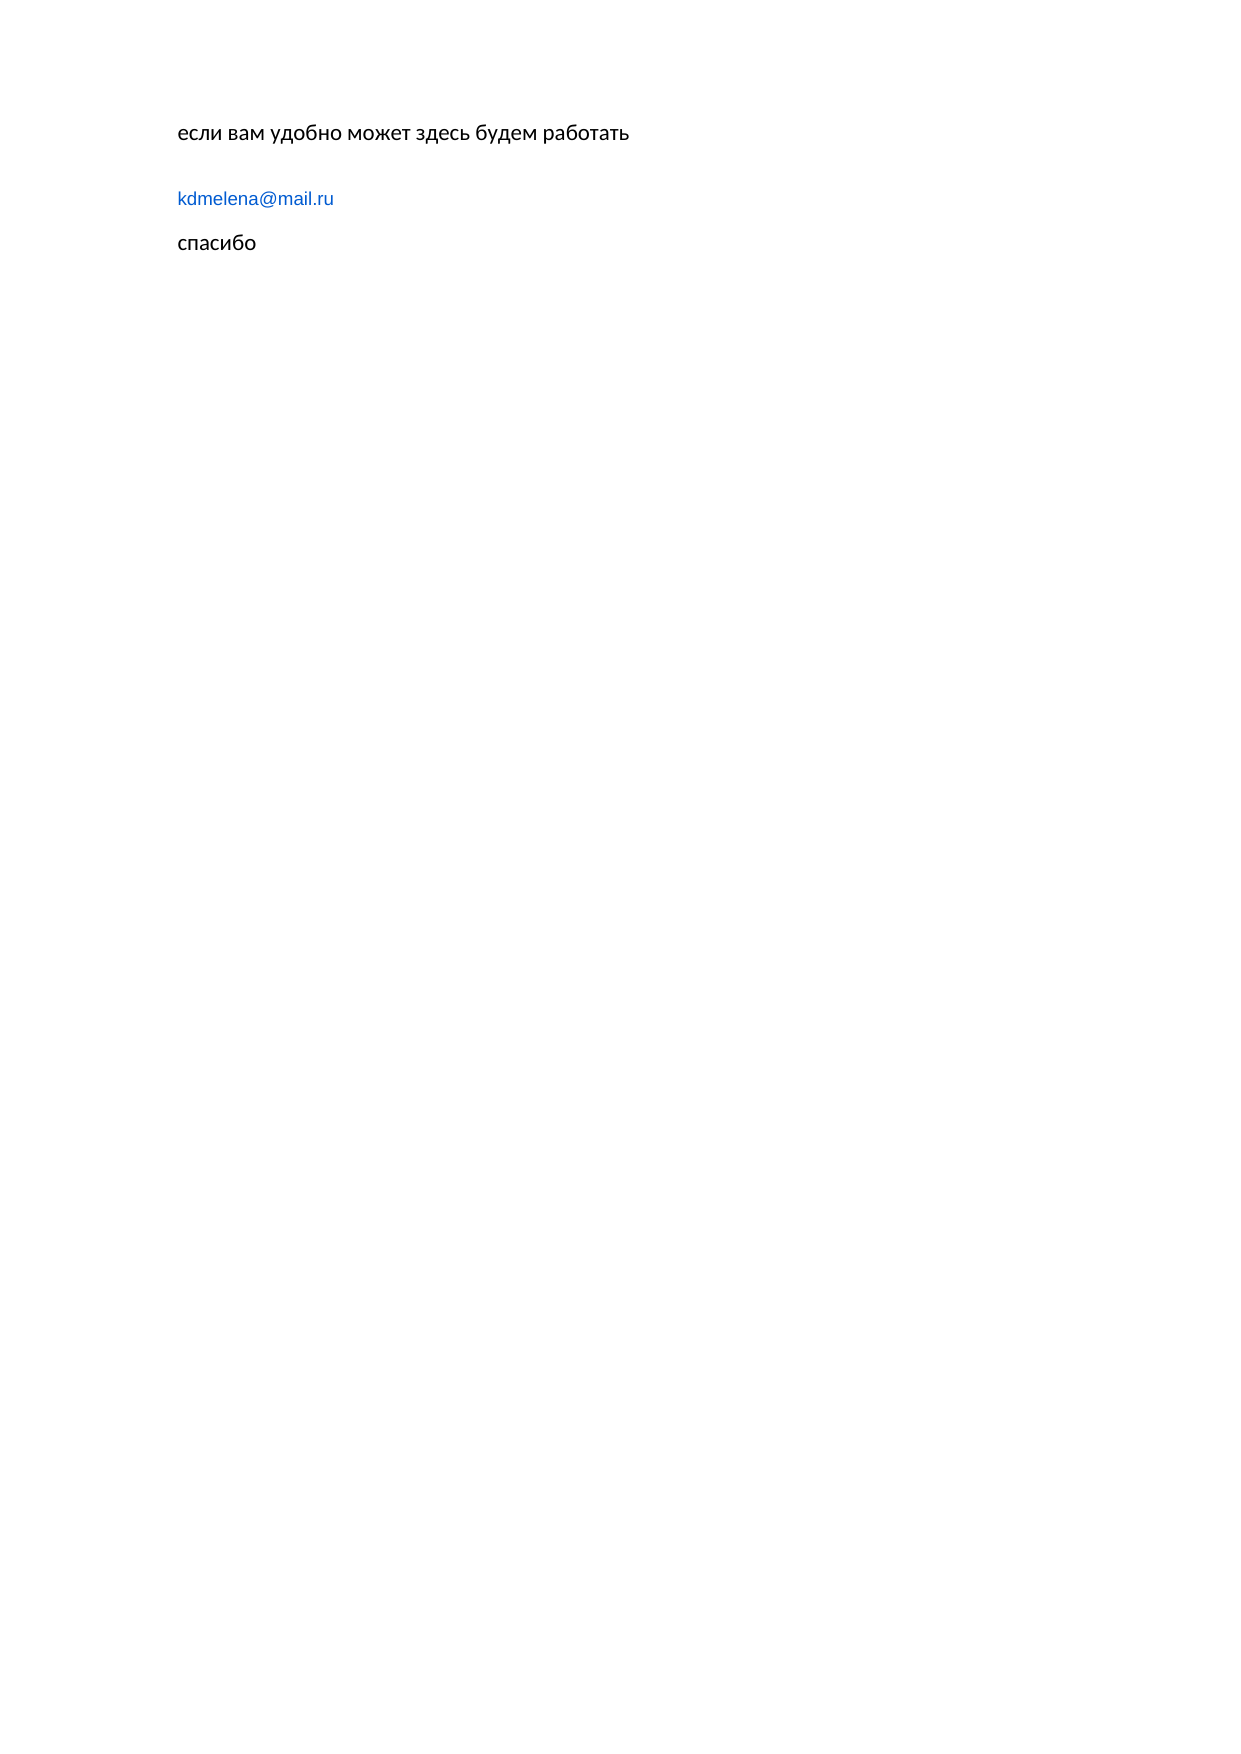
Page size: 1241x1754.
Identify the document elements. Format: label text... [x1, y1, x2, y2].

text если вам удобно может здесь будем работать [177, 118, 1152, 146]
text спасибо [177, 228, 1152, 256]
text kdmelena@mail.ru [177, 165, 1152, 210]
